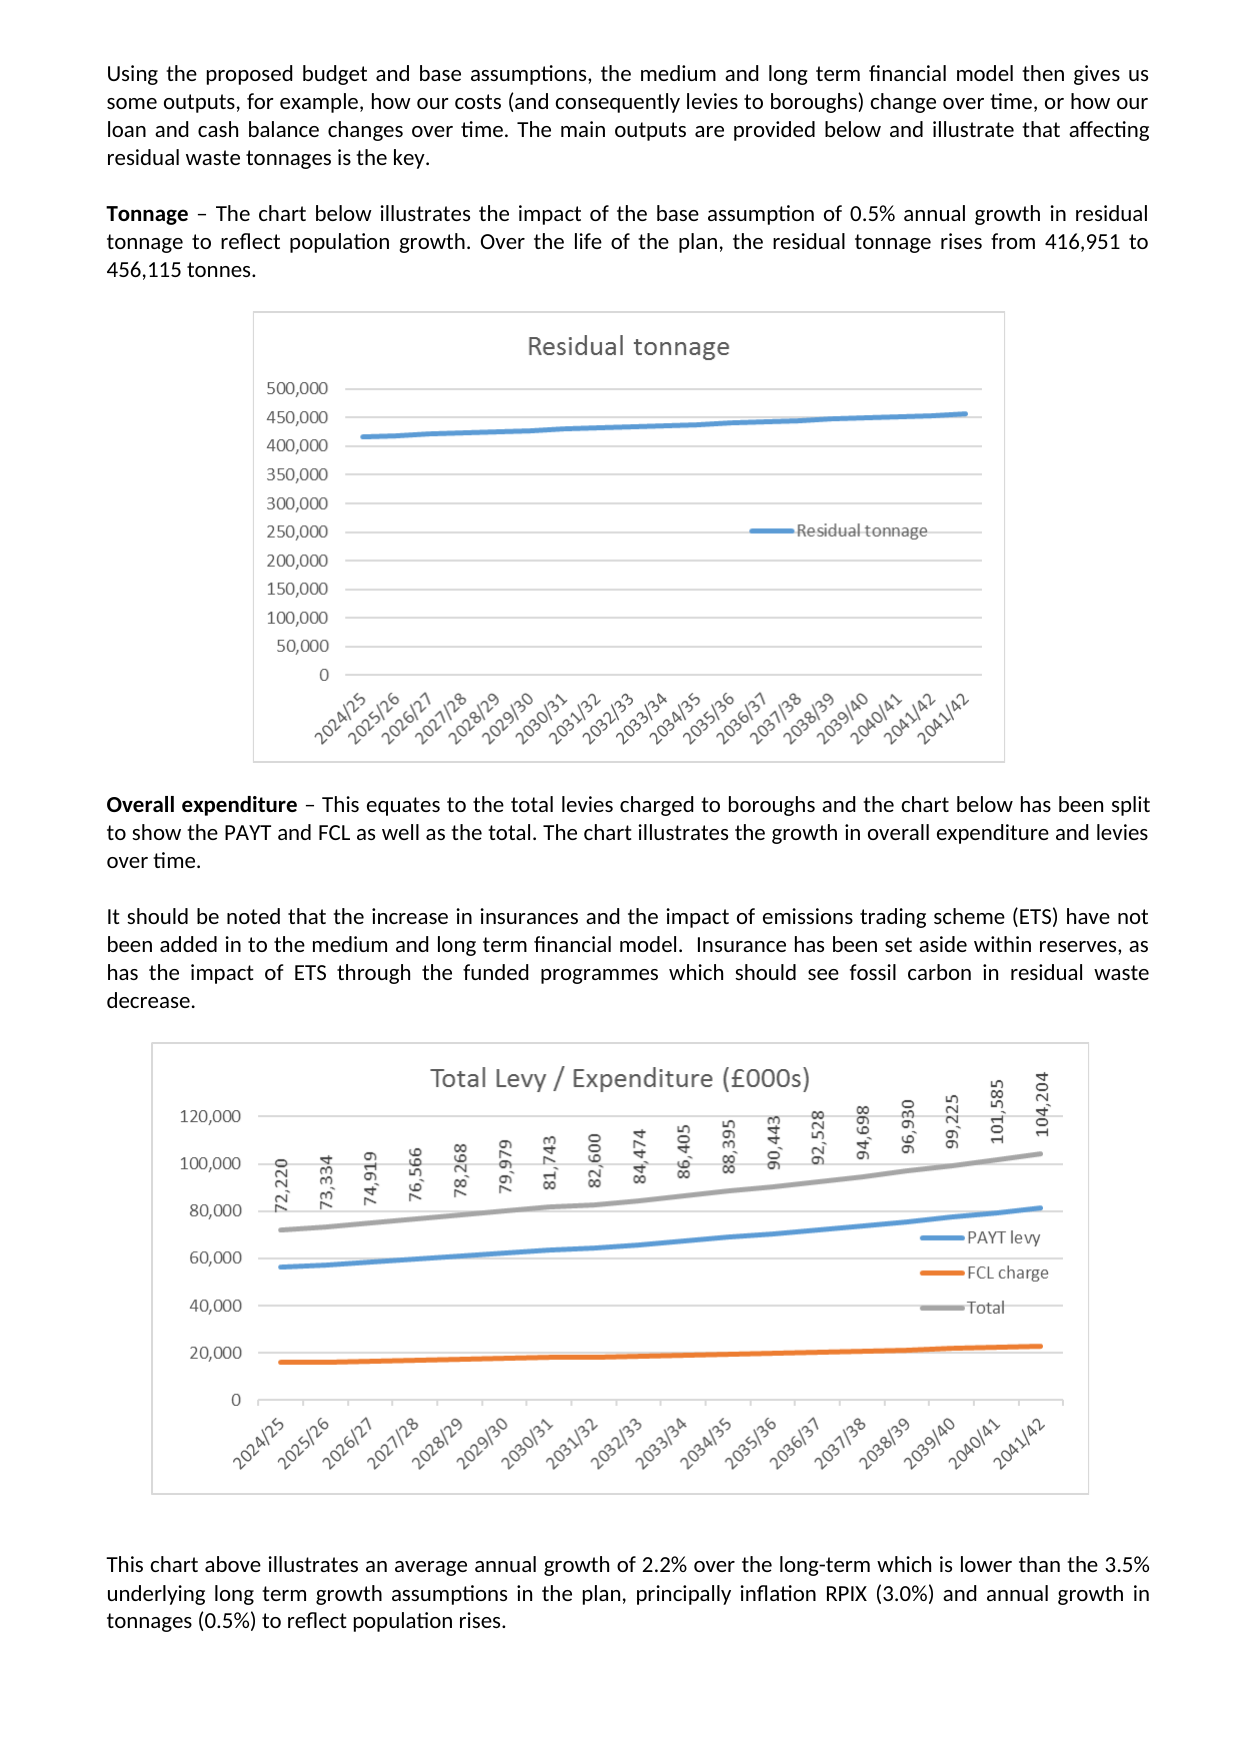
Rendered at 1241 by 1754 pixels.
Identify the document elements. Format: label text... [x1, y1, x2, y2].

text Using the proposed budget and base assumptions, the medium and long term financial model then gives us some outputs, for example, how our costs (and consequently levies to boroughs) change over time, or how our loan and cash balance changes over time. The main outputs are provided below and illustrate that affecting residual waste tonnages is the key. [106, 59, 1152, 171]
text This chart above illustrates an average annual growth of 2.2% over the long-term which is lower than the 3.5% underlying long term growth assumptions in the plan, principally inflation RPIX (3.0%) and annual growth in tonnages (0.5%) to reflect population rises. [106, 1551, 1152, 1635]
text Overall expenditure – This equates to the total levies charged to boroughs and the chart below has been split to show the PAYT and FCL as well as the total. The chart illustrates the growth in overall expenditure and levies over time. [106, 790, 1152, 874]
text It should be noted that the increase in insurances and the impact of emissions trading scheme (ETS) have not been added in to the medium and long term financial model. Insurance has been set aside within reserves, as has the impact of ETS through the funded programmes which should see fossil carbon in residual waste decrease. [106, 902, 1152, 1014]
text Tonnage – The chart below illustrates the impact of the base assumption of 0.5% annual growth in residual tonnage to reflect population growth. Over the life of the plan, the residual tonnage rises from 416,951 to 456,115 tonnes. [106, 199, 1152, 283]
picture [151, 1042, 1090, 1495]
picture [252, 311, 1005, 763]
